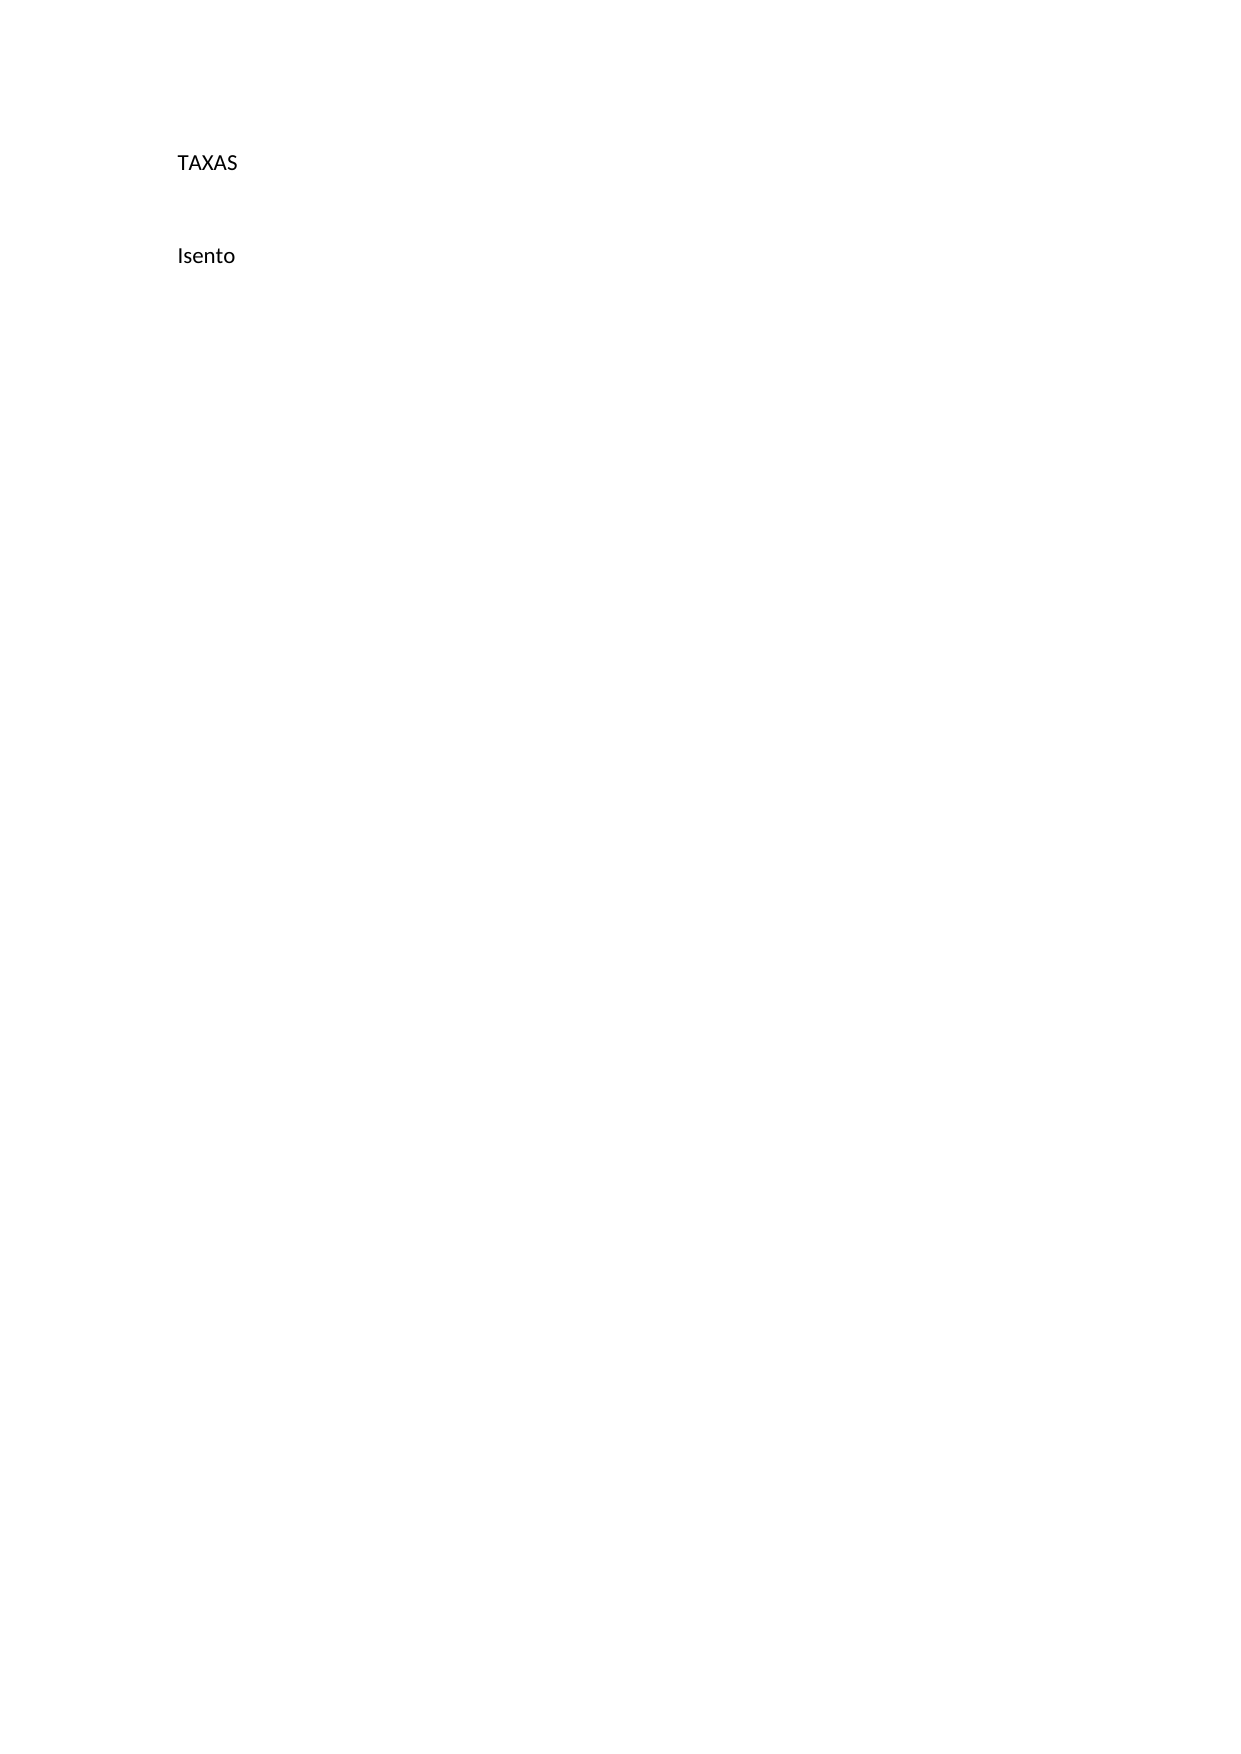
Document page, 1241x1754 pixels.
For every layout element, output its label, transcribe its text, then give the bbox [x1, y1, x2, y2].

text TAXAS [177, 148, 1063, 176]
text Isento [177, 241, 1063, 269]
